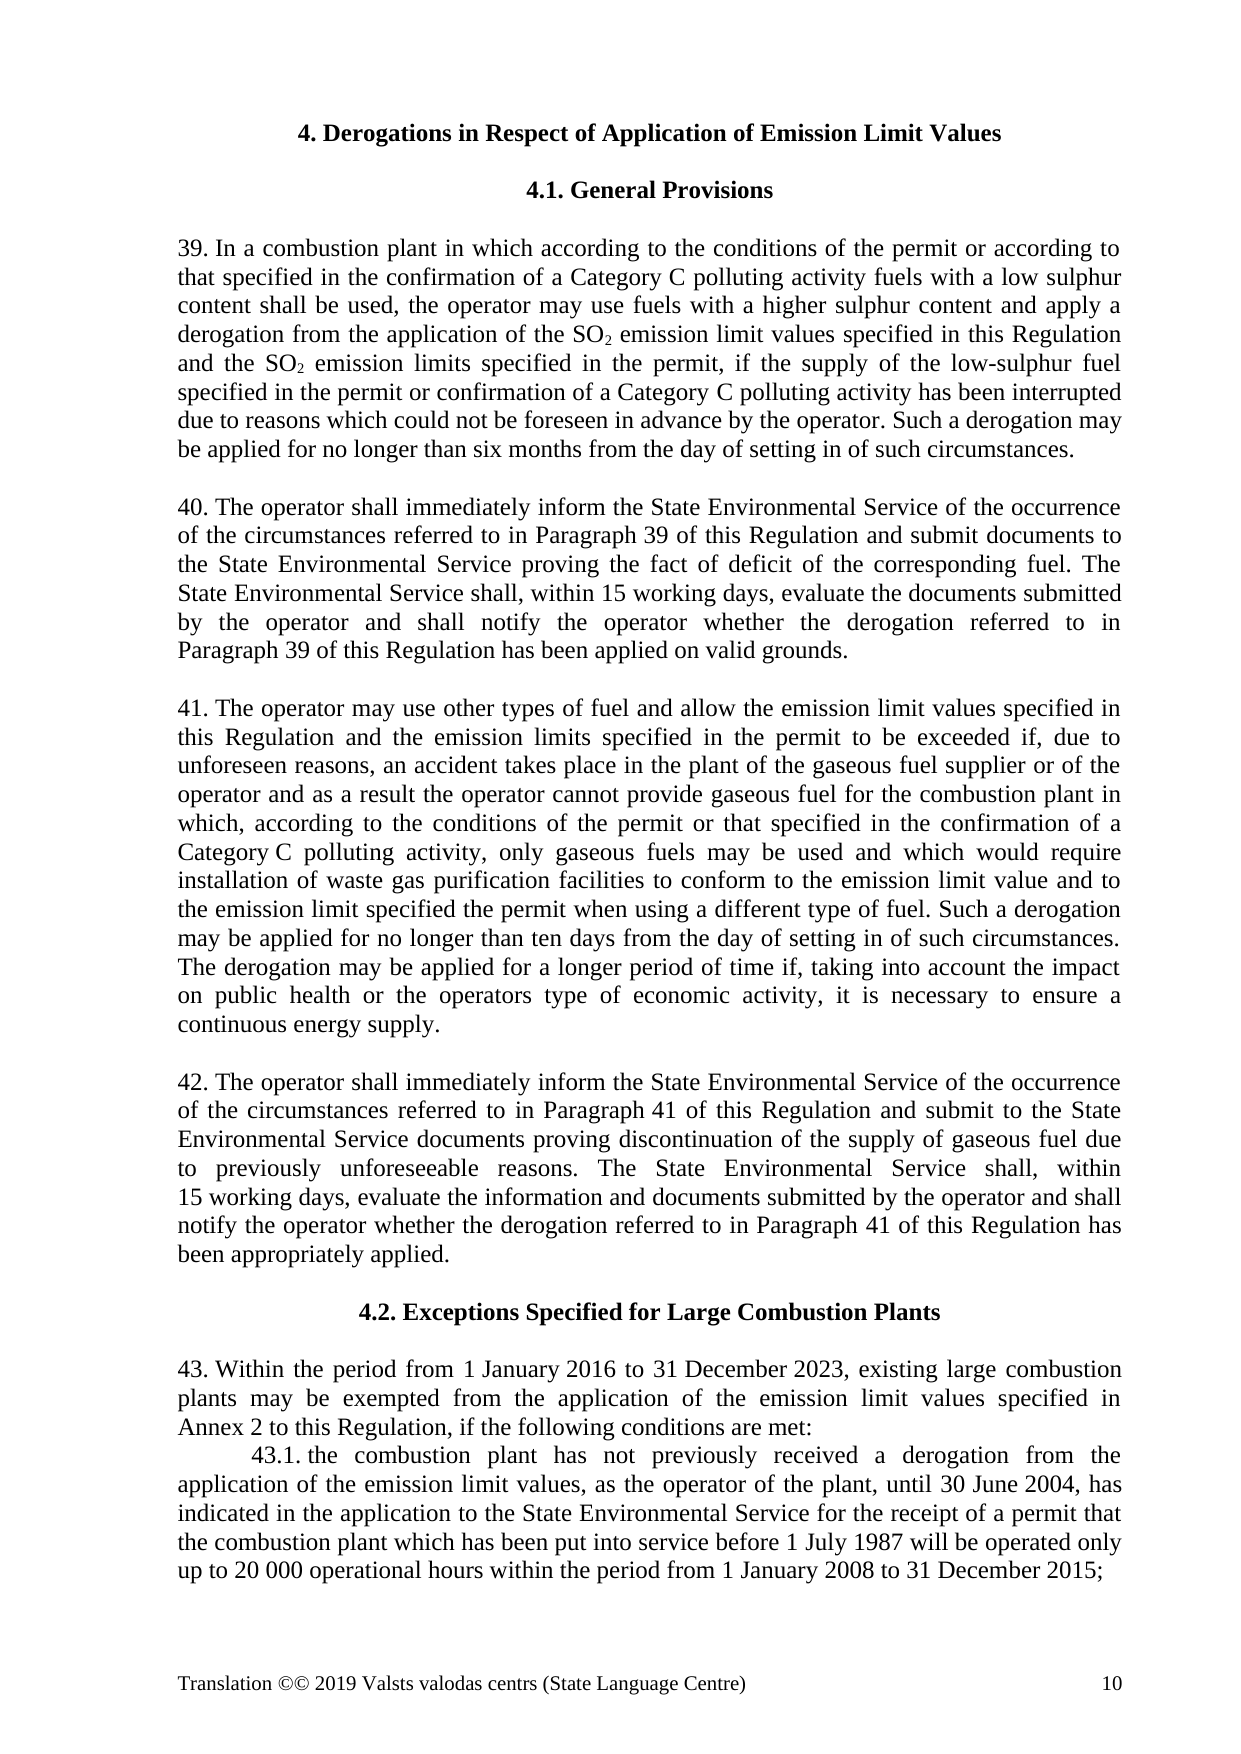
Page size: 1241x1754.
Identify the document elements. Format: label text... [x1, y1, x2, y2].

text 43.1. the combustion plant has not previously received a derogation from the application of the emission limit values, as the operator of the plant, until 30 June 2004, has indicated in the application to the State Environmental Service for the receipt of a permit that the combustion plant which has been put into service before 1 July 1987 will be operated only up to 20 000 operational hours within the period from 1 January 2008 to 31 December 2015; [177, 1441, 1122, 1584]
text 41. The operator may use other types of fuel and allow the emission limit values specified in this Regulation and the emission limits specified in the permit to be exceeded if, due to unforeseen reasons, an accident takes place in the plant of the gaseous fuel supplier or of the operator and as a result the operator cannot provide gaseous fuel for the combustion plant in which, according to the conditions of the permit or that specified in the confirmation of a Category C polluting activity, only gaseous fuels may be used and which would require installation of waste gas purification facilities to conform to the emission limit value and to the emission limit specified the permit when using a different type of fuel. Such a derogation may be applied for no longer than ten days from the day of setting in of such circumstances. The derogation may be applied for a longer period of time if, taking into account the impact on public health or the operators type of economic activity, it is necessary to ensure a continuous energy supply. [177, 693, 1122, 1038]
text 39. In a combustion plant in which according to the conditions of the permit or according to that specified in the confirmation of a Category C polluting activity fuels with a low sulphur content shall be used, the operator may use fuels with a higher sulphur content and apply a derogation from the application of the SO2 emission limit values specified in this Regulation and the SO2 emission limits specified in the permit, if the supply of the low-sulphur fuel specified in the permit or confirmation of a Category C polluting activity has been interrupted due to reasons which could not be foreseen in advance by the operator. Such a derogation may be applied for no longer than six months from the day of setting in of such circumstances. [177, 233, 1122, 463]
text 43. Within the period from 1 January 2016 to 31 December 2023, existing large combustion plants may be exempted from the application of the emission limit values specified in Annex 2 to this Regulation, if the following conditions are met: [177, 1354, 1122, 1441]
text 4.1. General Provisions [177, 176, 1122, 204]
text 4. Derogations in Respect of Application of Emission Limit Values [177, 118, 1122, 147]
text 40. The operator shall immediately inform the State Environmental Service of the occurrence of the circumstances referred to in Paragraph 39 of this Regulation and submit documents to the State Environmental Service proving the fact of deficit of the corresponding fuel. The State Environmental Service shall, within 15 working days, evaluate the documents submitted by the operator and shall notify the operator whether the derogation referred to in Paragraph 39 of this Regulation has been applied on valid grounds. [177, 492, 1122, 664]
text 42. The operator shall immediately inform the State Environmental Service of the occurrence of the circumstances referred to in Paragraph 41 of this Regulation and submit to the State Environmental Service documents proving discontinuation of the supply of gaseous fuel due to previously unforeseeable reasons. The State Environmental Service shall, within 15 working days, evaluate the information and documents submitted by the operator and shall notify the operator whether the derogation referred to in Paragraph 41 of this Regulation has been appropriately applied. [177, 1067, 1122, 1268]
text 4.2. Exceptions Specified for Large Combustion Plants [177, 1297, 1122, 1326]
